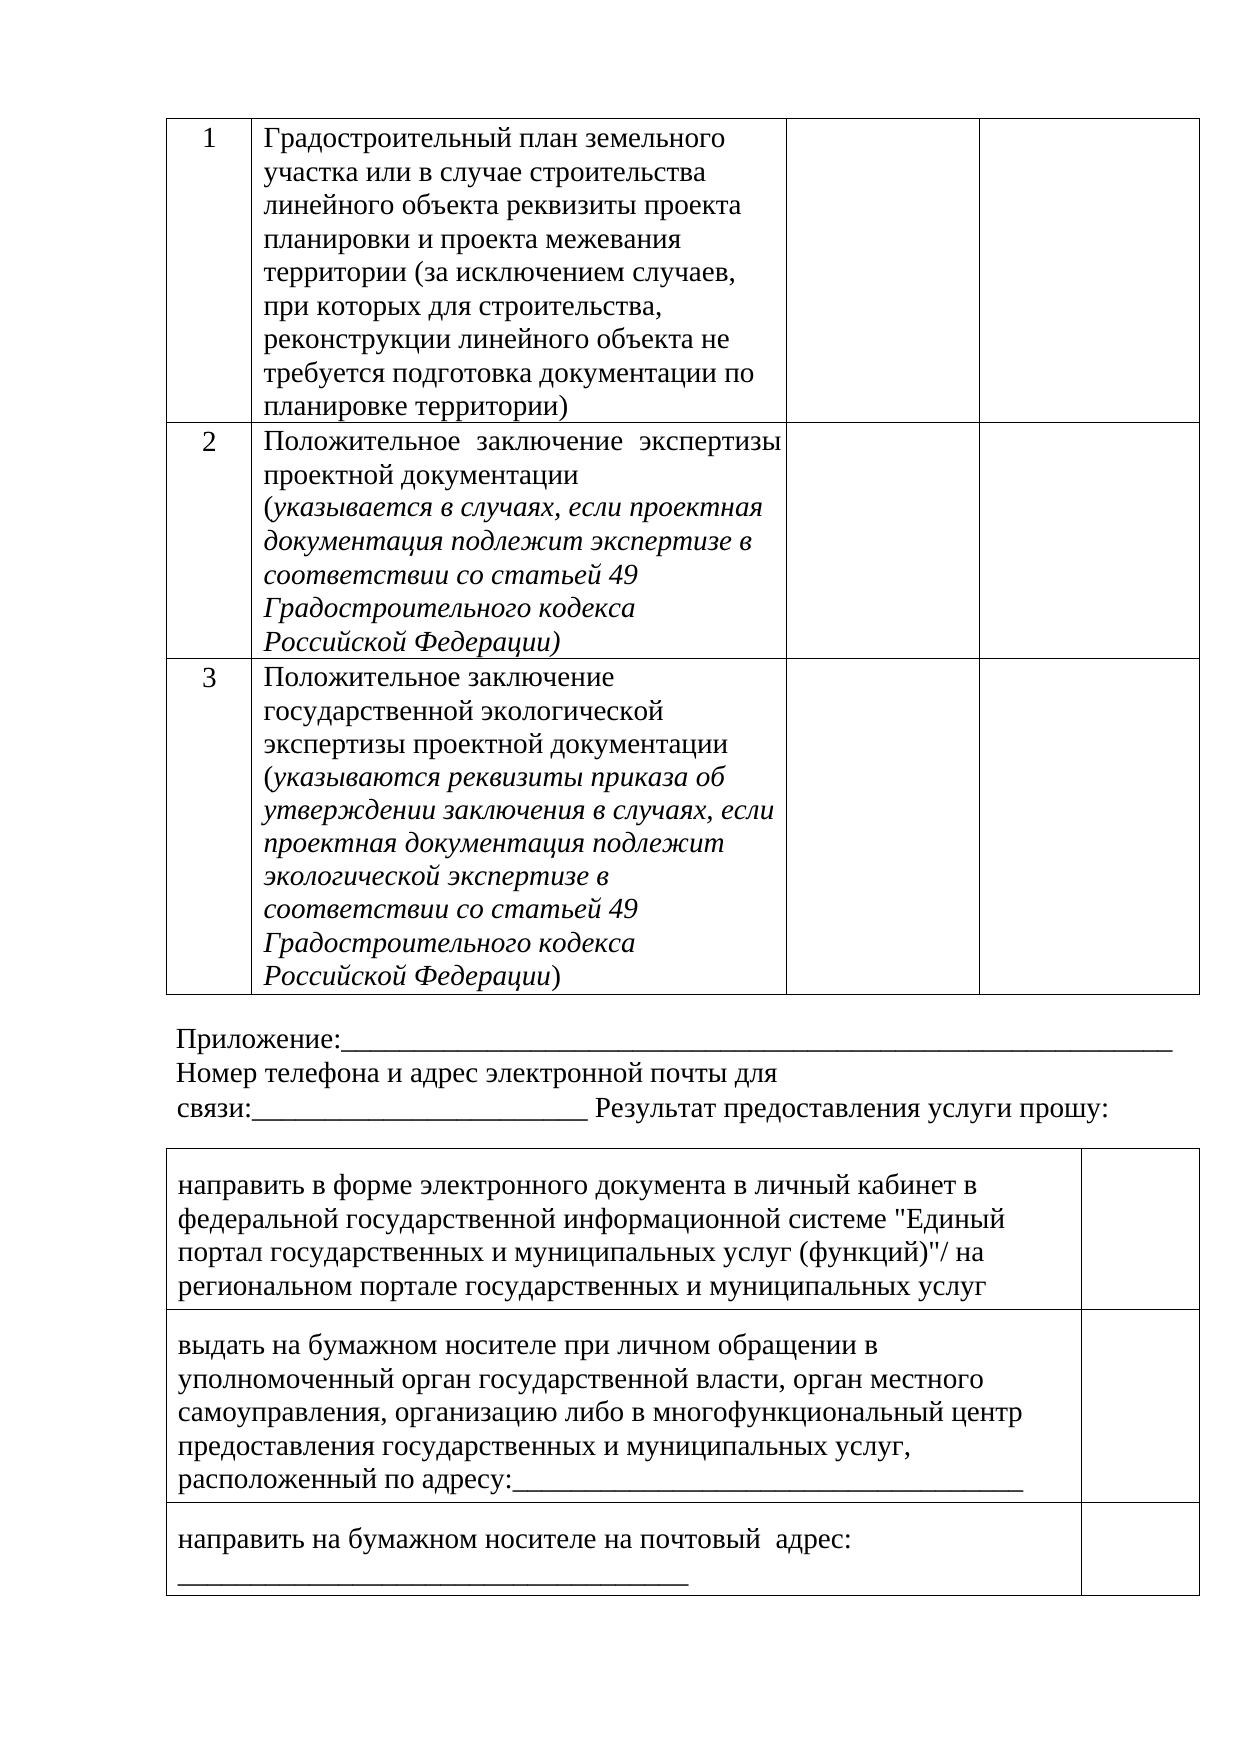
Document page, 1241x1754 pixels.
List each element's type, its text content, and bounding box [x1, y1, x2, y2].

table_cell Градостроительный план земельного участка или в случае строительства линейного объекта реквизиты проекта планировки и проекта межевания территории (за исключением случаев, при которых для строительства, реконструкции линейного объекта не требуется подготовка документации по планировке территории) [252, 119, 786, 422]
table_cell Положительное заключение экспертизы проектной документации (указывается в случаях, если проектная документация подлежит экспертизе в соответствии со статьей 49 Градостроительного кодекса Российской Федерации) [252, 423, 786, 658]
table_cell [787, 119, 979, 422]
table_cell 3 [167, 659, 251, 994]
table_header направить в форме электронного документа в личный кабинет в федеральной государственной информационной системе "Единый портал государственных и муниципальных услуг (функций)"/ на региональном портале государственных и муниципальных услуг [167, 1149, 1081, 1308]
table_cell выдать на бумажном носителе при личном обращении в уполномоченный орган государственной власти, орган местного самоуправления, организацию либо в многофункциональный центр предоставления государственных и муниципальных услуг, расположенный по адресу:___________________________________ [167, 1310, 1081, 1502]
table_cell [980, 659, 1199, 994]
table_cell 1 [167, 119, 251, 422]
table_cell 2 [167, 423, 251, 658]
table_cell [1082, 1503, 1199, 1595]
table_cell [787, 659, 979, 994]
table_header [1082, 1149, 1199, 1308]
table_cell [980, 423, 1199, 658]
text Номер телефона и адрес электронной почты для связи:_______________________ Результат предоставления услуги прошу: [176, 1055, 1181, 1123]
table_cell Положительное заключение государственной экологической экспертизы проектной документации (указываются реквизиты приказа об утверждении заключения в случаях, если проектная документация подлежит экологической экспертизе в соответствии со статьей 49 Градостроительного кодекса Российской Федерации) [252, 659, 786, 994]
table_cell направить на бумажном носителе на почтовый адрес: ___________________________________ [167, 1503, 1081, 1595]
table_cell [787, 423, 979, 658]
table_cell [980, 119, 1199, 422]
table_cell [1082, 1310, 1199, 1502]
text Приложение:_________________________________________________________ [176, 1021, 1181, 1054]
